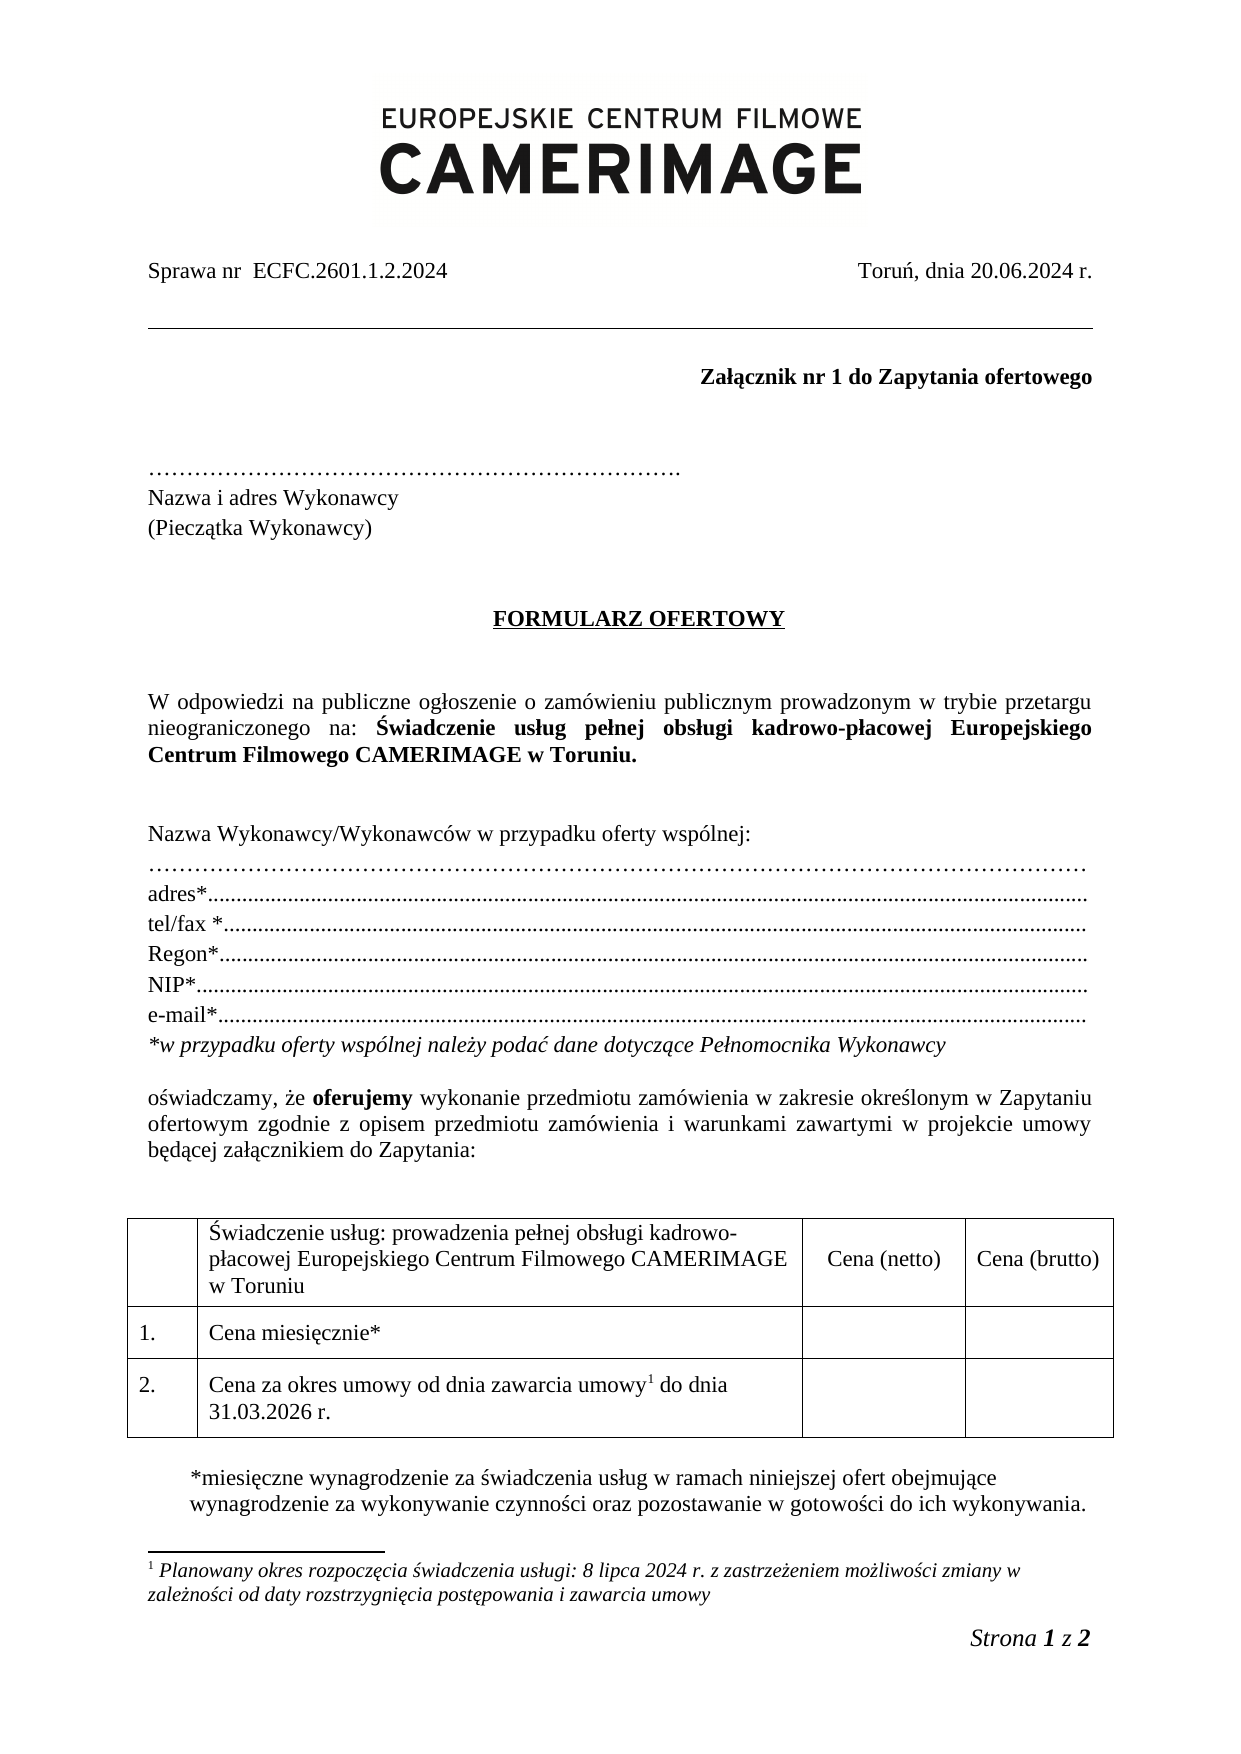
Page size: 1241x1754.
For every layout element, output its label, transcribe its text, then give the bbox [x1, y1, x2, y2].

table_header Świadczenie usług: prowadzenia pełnej obsługi kadrowo- płacowej Europejskiego Centrum Filmowego CAMERIMAGE w Toruniu [198, 1219, 802, 1306]
text Sprawa nr ECFC.2601.1.2.2024 Toruń, dnia 20.06.2024 r. [148, 257, 1093, 283]
text e-mail*........................................................................................................................................................ [148, 1001, 1093, 1027]
table_cell [803, 1359, 965, 1437]
table_cell 1. [128, 1307, 197, 1358]
text *miesięczne wynagrodzenie za świadczenia usług w ramach niniejszej ofert obejmujące wynagrodzenie za wykonywanie czynności oraz pozostawanie w gotowości do ich wykonywania. [189, 1464, 1093, 1517]
text oświadczamy, że oferujemy wykonanie przedmiotu zamówienia w zakresie określonym w Zapytaniu ofertowym zgodnie z opisem przedmiotu zamówienia i warunkami zawartymi w projekcie umowy będącej załącznikiem do Zapytania: [148, 1084, 1093, 1163]
text Nazwa i adres Wykonawcy [148, 484, 1093, 511]
text Regon*........................................................................................................................................................ [148, 941, 1093, 967]
subtitle FORMULARZ OFERTOWY [185, 605, 1093, 631]
table_header Cena (netto) [803, 1219, 965, 1306]
text Nazwa Wykonawcy/Wykonawców w przypadku oferty wspólnej: [148, 820, 1093, 846]
picture [372, 73, 868, 227]
table_cell [966, 1307, 1113, 1358]
table_header [128, 1219, 197, 1306]
table_cell Cena za okres umowy od dnia zawarcia umowy do dnia 31.03.2026 r. [198, 1359, 802, 1437]
table_cell [966, 1359, 1113, 1437]
text *w przypadku oferty wspólnej należy podać dane dotyczące Pełnomocnika Wykonawcy [148, 1031, 1093, 1057]
text ……………………………………………………………. [148, 454, 1093, 480]
text W odpowiedzi na publiczne ogłoszenie o zamówieniu publicznym prowadzonym w trybie przetargu nieograniczonego na: Świadczenie usług pełnej obsługi kadrowo-płacowej Europejskiego Centrum Filmowego CAMERIMAGE w Toruniu. [148, 688, 1093, 767]
text Załącznik nr 1 do Zapytania ofertowego [148, 363, 1093, 390]
table_cell [803, 1307, 965, 1358]
table_cell Cena miesięcznie* [198, 1307, 802, 1358]
table_header Cena (brutto) [966, 1219, 1113, 1306]
table_cell 2. [128, 1359, 197, 1437]
text NIP*............................................................................................................................................................ [148, 971, 1093, 997]
text …………………………………………………………………………………………………………… [148, 850, 1093, 876]
text tel/fax *....................................................................................................................................................... [148, 910, 1093, 937]
text adres*.......................................................................................................................................................... [148, 880, 1093, 906]
text (Pieczątka Wykonawcy) [148, 514, 1093, 541]
